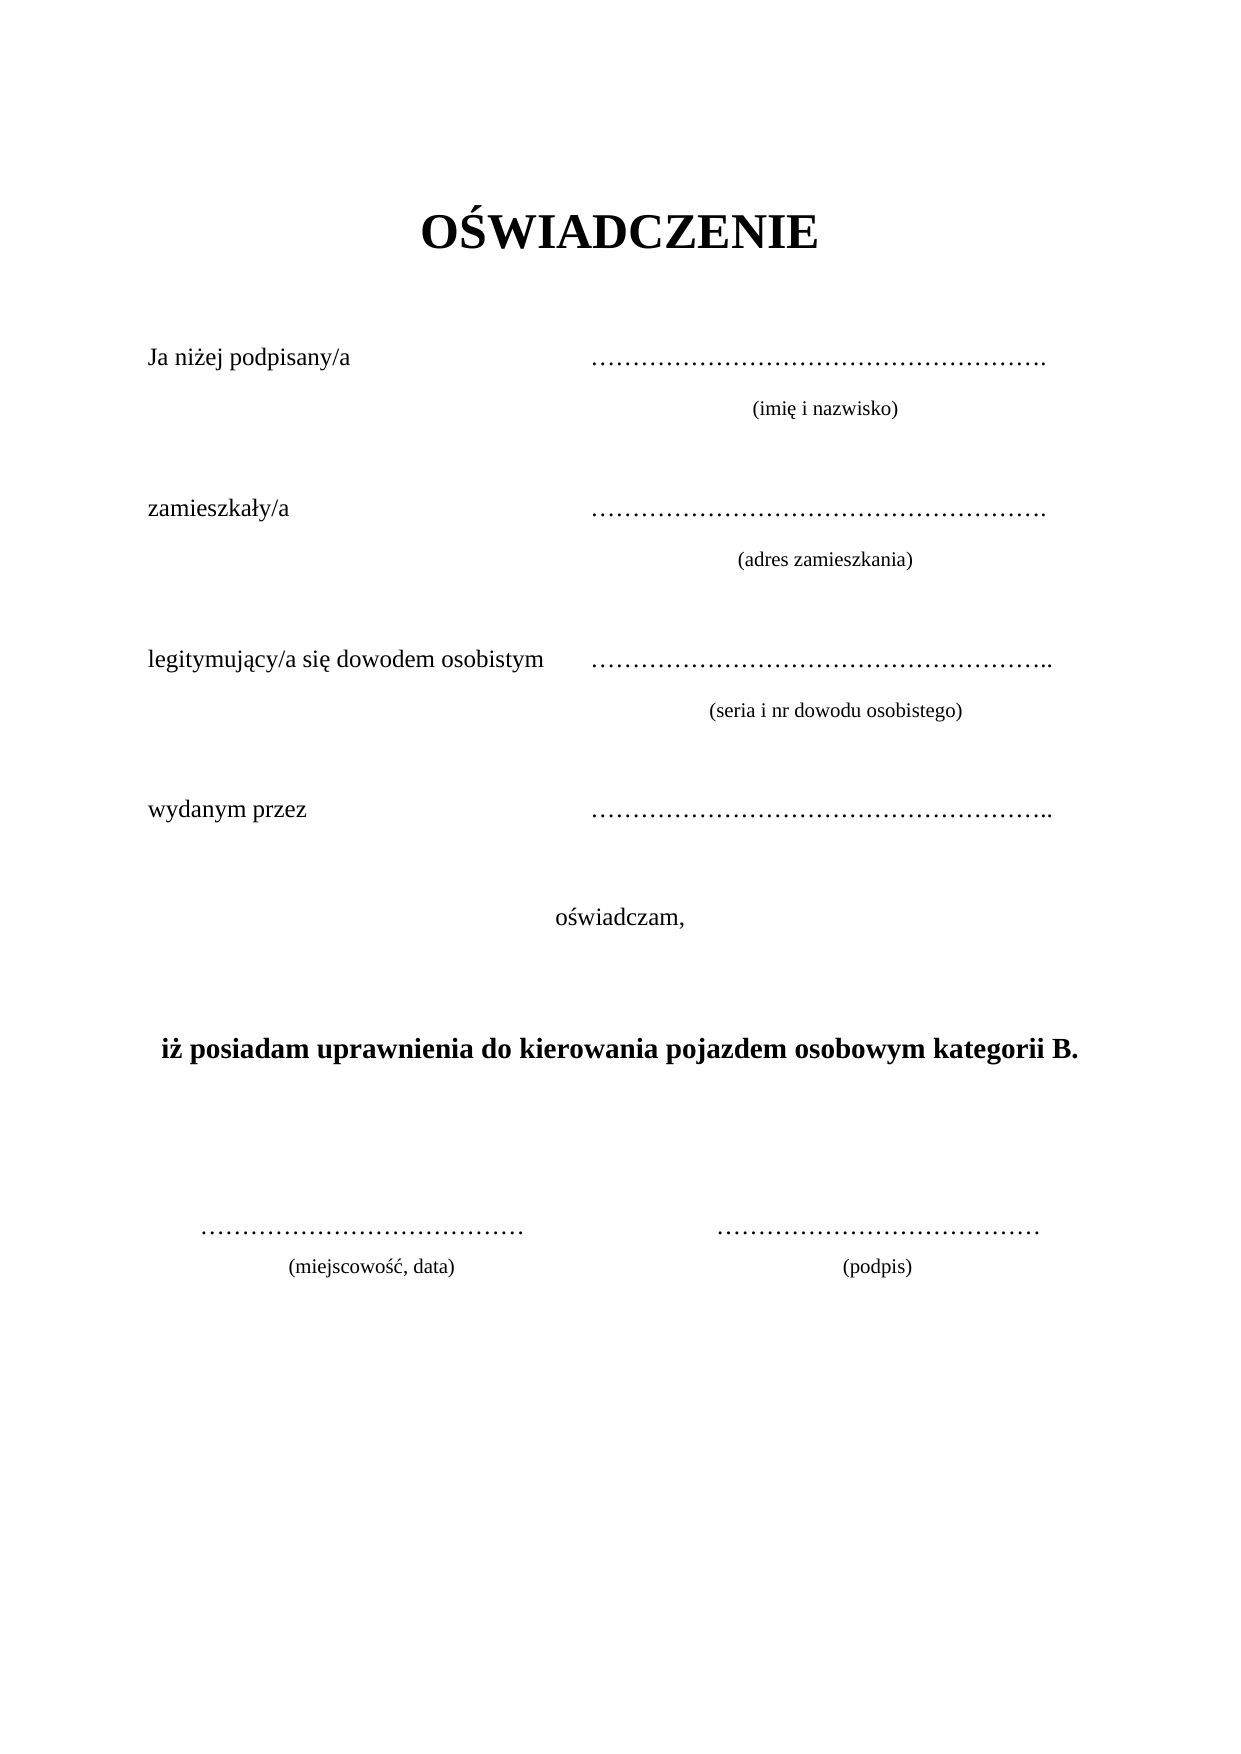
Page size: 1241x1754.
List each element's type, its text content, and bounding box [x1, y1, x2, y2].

text legitymujący/a się dowodem osobistym ……………………………………………….. [148, 644, 1093, 672]
text (adres zamieszkania) [148, 547, 1093, 571]
text (imię i nazwisko) [148, 396, 1093, 420]
text (miejscowość, data) (podpis) [148, 1254, 1093, 1278]
text iż posiadam uprawnienia do kierowania pojazdem osobowym kategorii B. [148, 1031, 1093, 1065]
text OŚWIADCZENIE [148, 201, 1093, 259]
text zamieszkały/a ………………………………………………. [148, 493, 1093, 522]
text Ja niżej podpisany/a ………………………………………………. [148, 342, 1093, 371]
text (seria i nr dowodu osobistego) [148, 697, 1093, 722]
text oświadczam, [148, 902, 1093, 931]
text wydanym przez ……………………………………………….. [148, 794, 1093, 823]
text ………………………………… ………………………………… [148, 1211, 1093, 1240]
